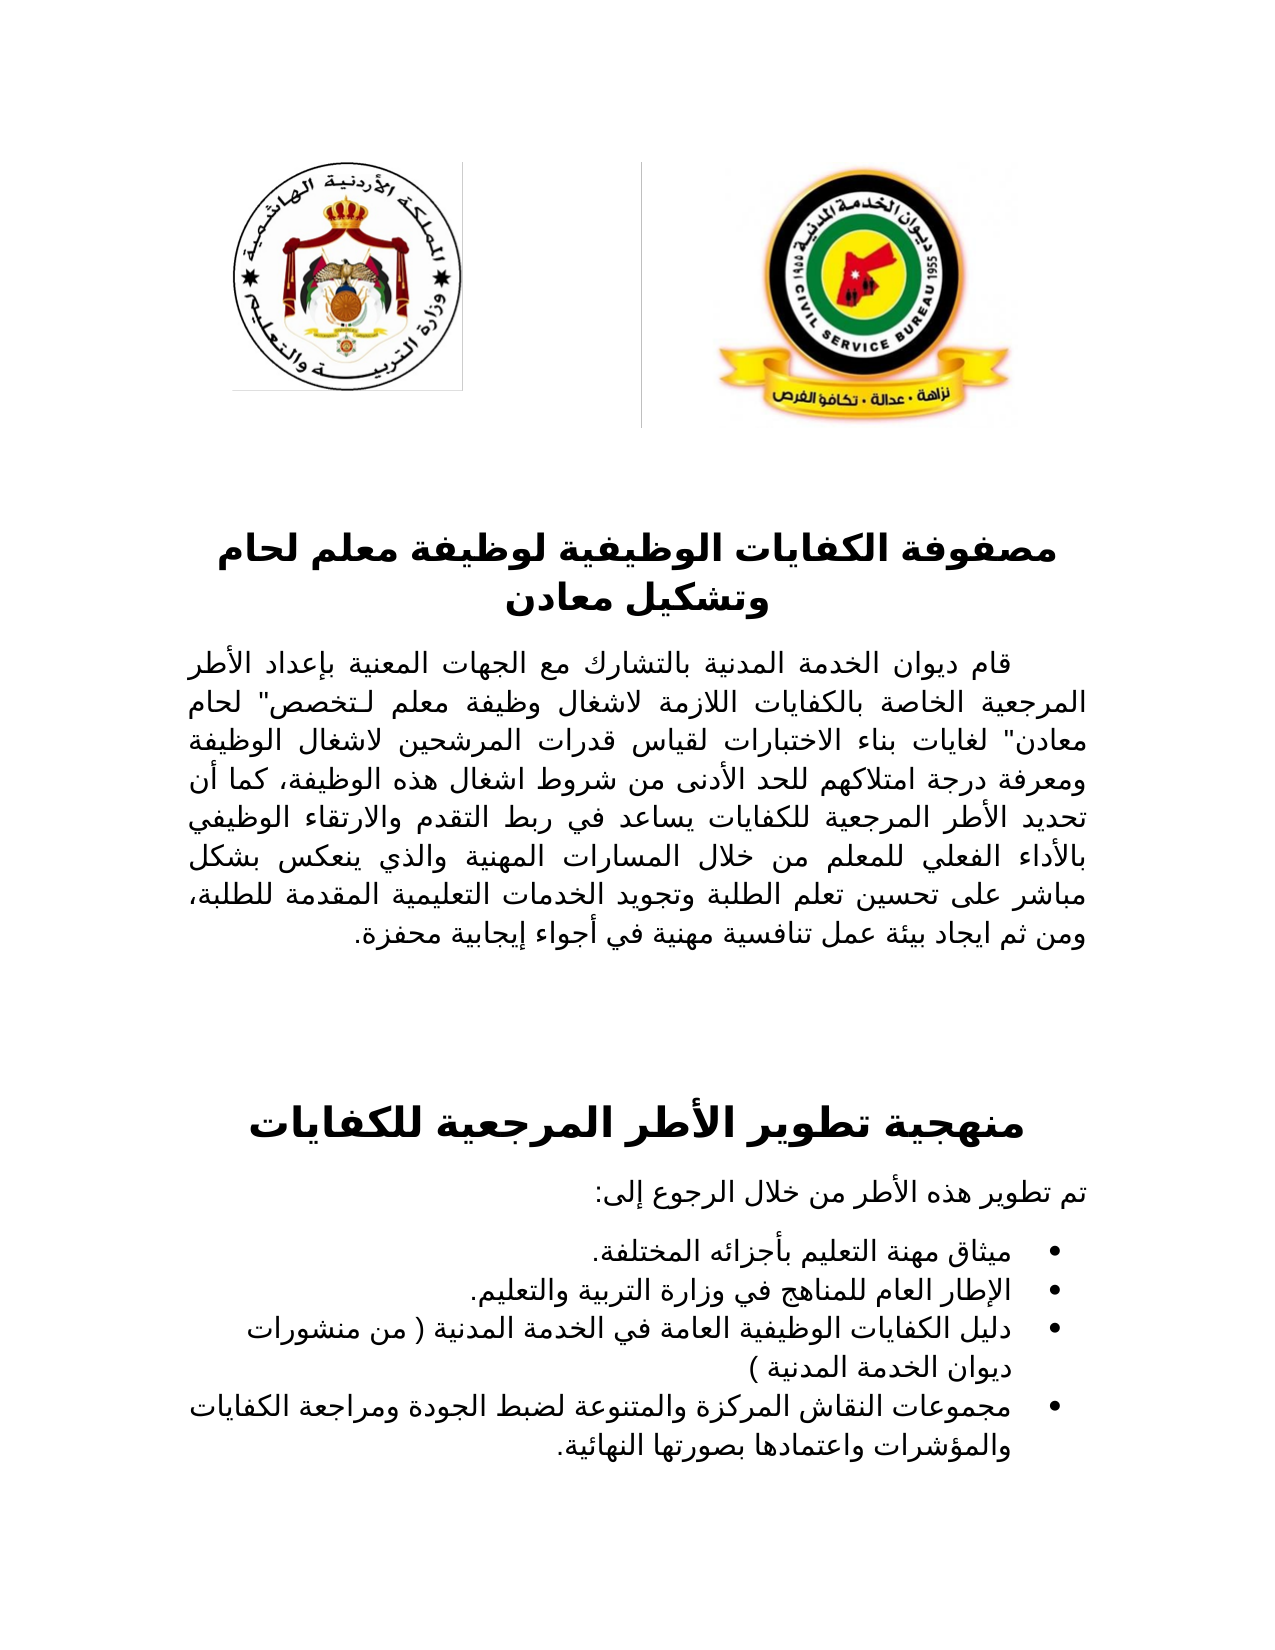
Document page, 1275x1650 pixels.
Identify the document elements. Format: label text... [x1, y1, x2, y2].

list ميثاق مهنة التعليم بأجزائه المختلفة. [187, 1234, 1050, 1268]
text قام ديوان الخدمة المدنية بالتشارك مع الجهات المعنية بإعداد الأطر المرجعية الخاصة بالكفايات اللازمة لاشغال وظيفة معلم لـتخصص" لحام معادن" لغايات بناء الاختبارات لقياس قدرات المرشحين لاشغال الوظيفة ومعرفة درجة امتلاكهم للحد الأدنى من شروط اشغال هذه الوظيفة، كما أن تحديد الأطر المرجعية للكفايات يساعد في ربط التقدم والارتقاء الوظيفي بالأداء الفعلي للمعلم من خلال المسارات المهنية والذي ينعكس بشكل مباشر على تحسين تعلم الطلبة وتجويد الخدمات التعليمية المقدمة للطلبة، ومن ثم ايجاد بيئة عمل تنافسية مهنية في أجواء إيجابية محفزة. [187, 646, 1087, 949]
list دليل الكفايات الوظيفية العامة في الخدمة المدنية ( من منشورات ديوان الخدمة المدنية ) [187, 1312, 1050, 1384]
picture [232, 162, 1088, 428]
text تم تطوير هذه الأطر من خلال الرجوع إلى: [187, 1175, 1087, 1208]
text منهجية تطوير الأطر المرجعية للكفايات [187, 1099, 1087, 1147]
text مصفوفة الكفايات الوظيفية لوظيفة معلم لحام وتشكيل معادن [187, 526, 1087, 619]
list الإطار العام للمناهج في وزارة التربية والتعليم. [187, 1273, 1050, 1307]
list مجموعات النقاش المركزة والمتنوعة لضبط الجودة ومراجعة الكفايات والمؤشرات واعتمادها بصورتها النهائية. [187, 1389, 1050, 1461]
